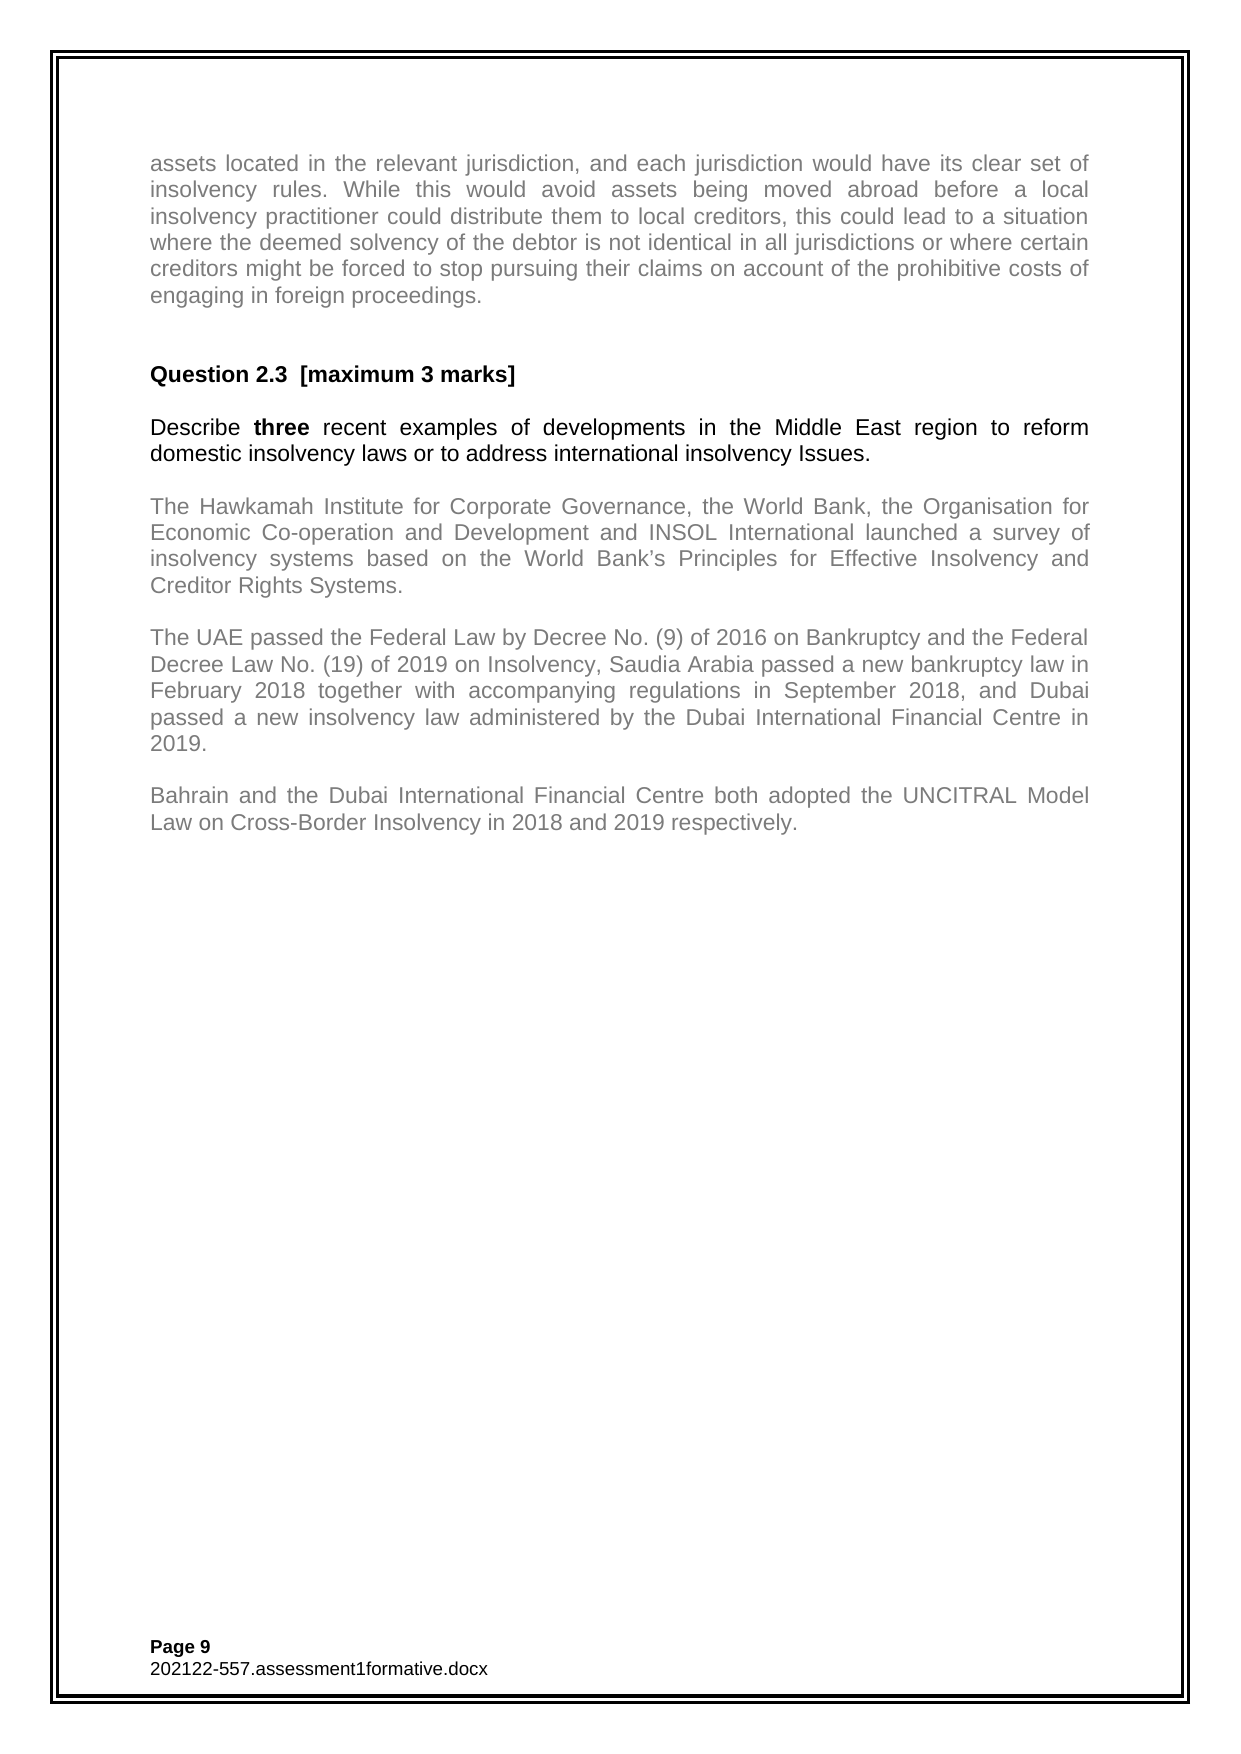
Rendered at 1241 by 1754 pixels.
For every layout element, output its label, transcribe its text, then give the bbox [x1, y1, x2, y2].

text Bahrain and the Dubai International Financial Centre both adopted the UNCITRAL Model Law on Cross-Border Insolvency in 2018 and 2019 respectively. [150, 782, 1090, 835]
text The UAE passed the Federal Law by Decree No. (9) of 2016 on Bankruptcy and the Federal Decree Law No. (19) of 2019 on Insolvency, Saudia Arabia passed a new bankruptcy law in February 2018 together with accompanying regulations in September 2018, and Dubai passed a new insolvency law administered by the Dubai International Financial Centre in 2019. [150, 624, 1090, 756]
text Question 2.3 [maximum 3 marks] [150, 361, 1090, 387]
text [150, 150, 1090, 308]
text Describe three recent examples of developments in the Middle East region to reform domestic insolvency laws or to address international insolvency Issues. [150, 413, 1090, 466]
text The Hawkamah Institute for Corporate Governance, the World Bank, the Organisation for Economic Co-operation and Development and INSOL International launched a survey of insolvency systems based on the World Bank’s Principles for Effective Insolvency and Creditor Rights Systems. [150, 493, 1090, 598]
